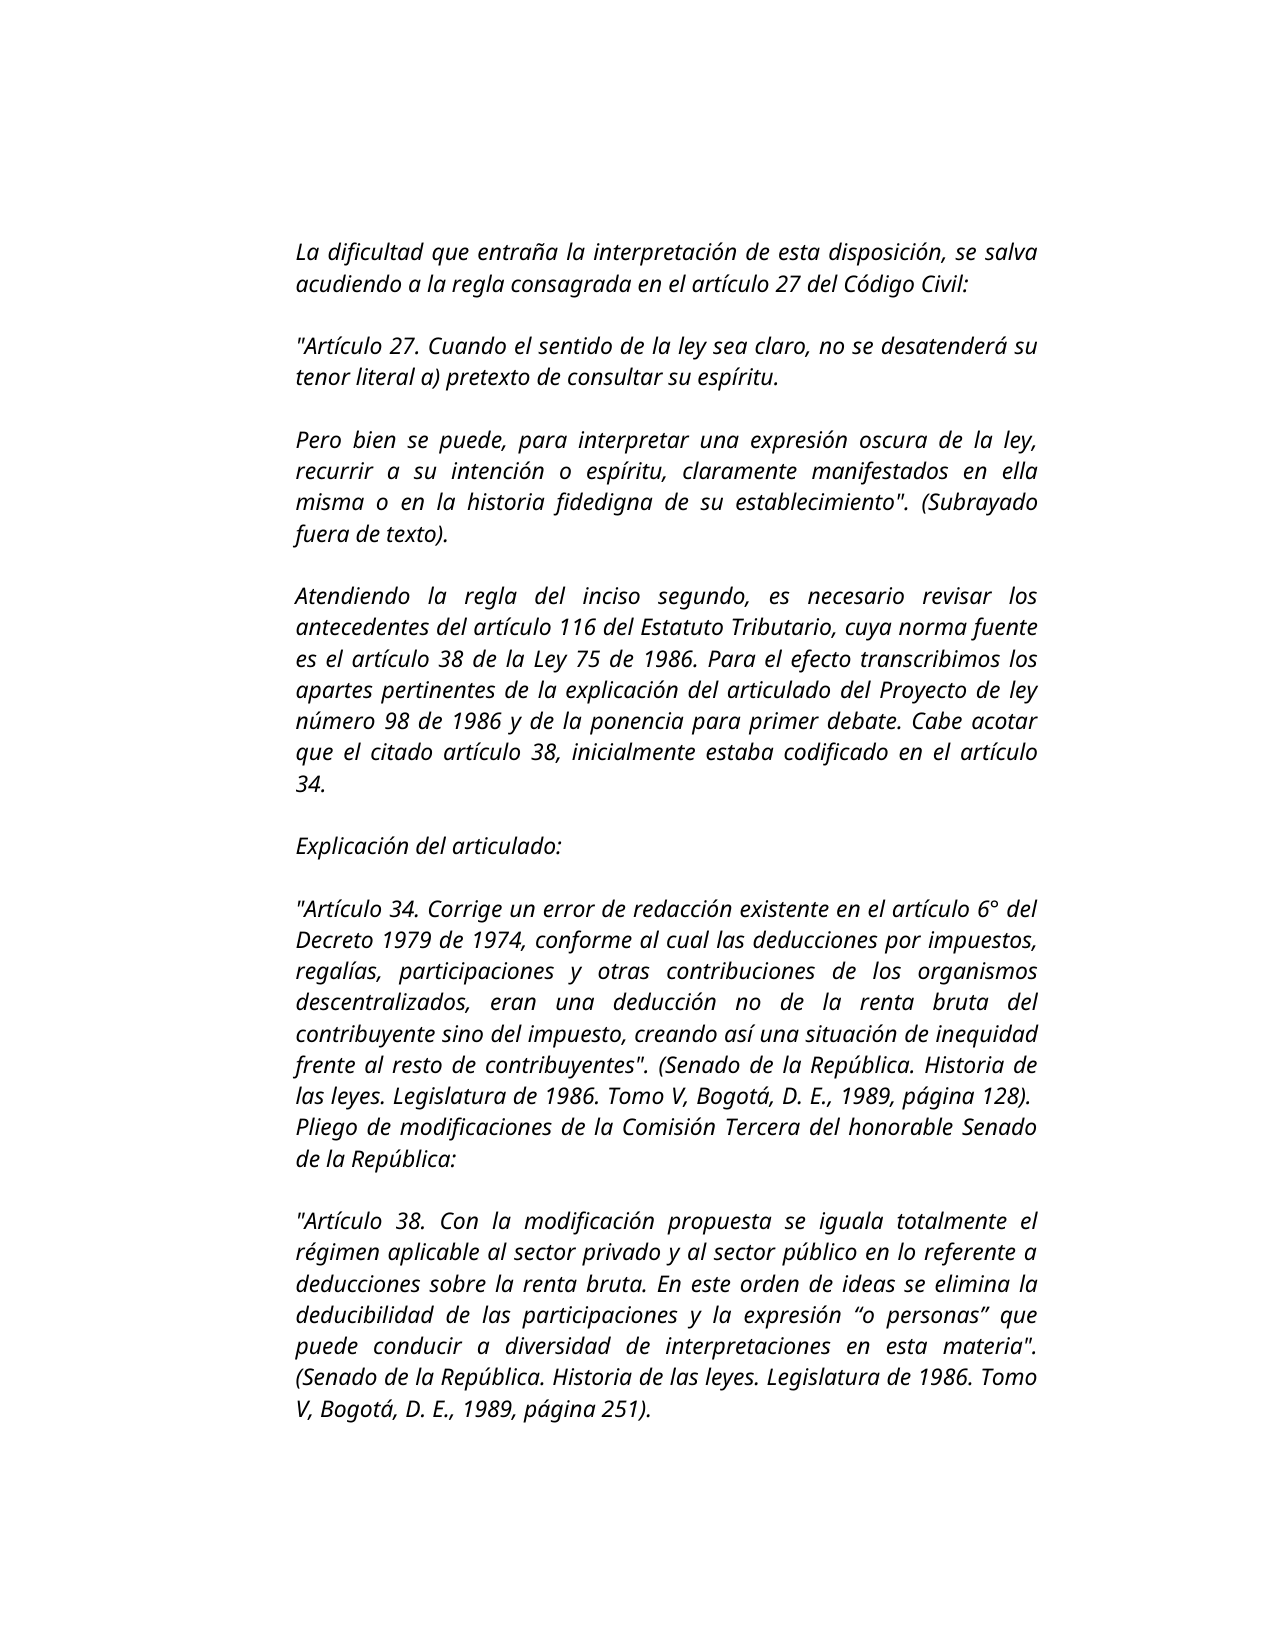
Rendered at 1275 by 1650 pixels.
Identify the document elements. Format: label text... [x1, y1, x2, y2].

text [295, 236, 1039, 299]
text Atendiendo la regla del inciso segundo, es necesario revisar los antecedentes del artículo 116 del Estatuto Tributario, cuya norma fuente es el artículo 38 de la Ley 75 de 1986. Para el efecto transcribimos los apartes pertinentes de la explicación del articulado del Proyecto de ley número 98 de 1986 y de la ponencia para primer debate. Cabe acotar que el citado artículo 38, inicialmente estaba codificado en el artículo 34. Explicación del articulado: [295, 580, 1039, 861]
text "Artículo 27. Cuando el sentido de la ley sea claro, no se desatenderá su tenor literal a) pretexto de consultar su espíritu. [295, 299, 1039, 392]
text "Artículo 34. Corrige un error de redacción existente en el artículo 6° del Decreto 1979 de 1974, conforme al cual las deducciones por impuestos, regalías, participaciones y otras contribuciones de los organismos descentralizados, eran una deducción no de la renta bruta del contribuyente sino del impuesto, creando así una situación de inequidad frente al resto de contribuyentes". (Senado de la República. Historia de las leyes. Legislatura de 1986. Tomo V, Bogotá, D. E., 1989, página 128). Pliego de modificaciones de la Comisión Tercera del honorable Senado de la República: [295, 892, 1039, 1174]
text Pero bien se puede, para interpretar una expresión oscura de la ley, recurrir a su intención o espíritu, claramente manifestados en ella misma o en la historia fidedigna de su establecimiento". (Subrayado fuera de texto). [295, 392, 1039, 549]
text "Artículo 38. Con la modificación propuesta se iguala totalmente el régimen aplicable al sector privado y al sector público en lo referente a deducciones sobre la renta bruta. En este orden de ideas se elimina la deducibilidad de las participaciones y la expresión “o personas” que puede conducir a diversidad de interpretaciones en esta materia". (Senado de la República. Historia de las leyes. Legislatura de 1986. Tomo V, Bogotá, D. E., 1989, página 251). [295, 1174, 1039, 1424]
